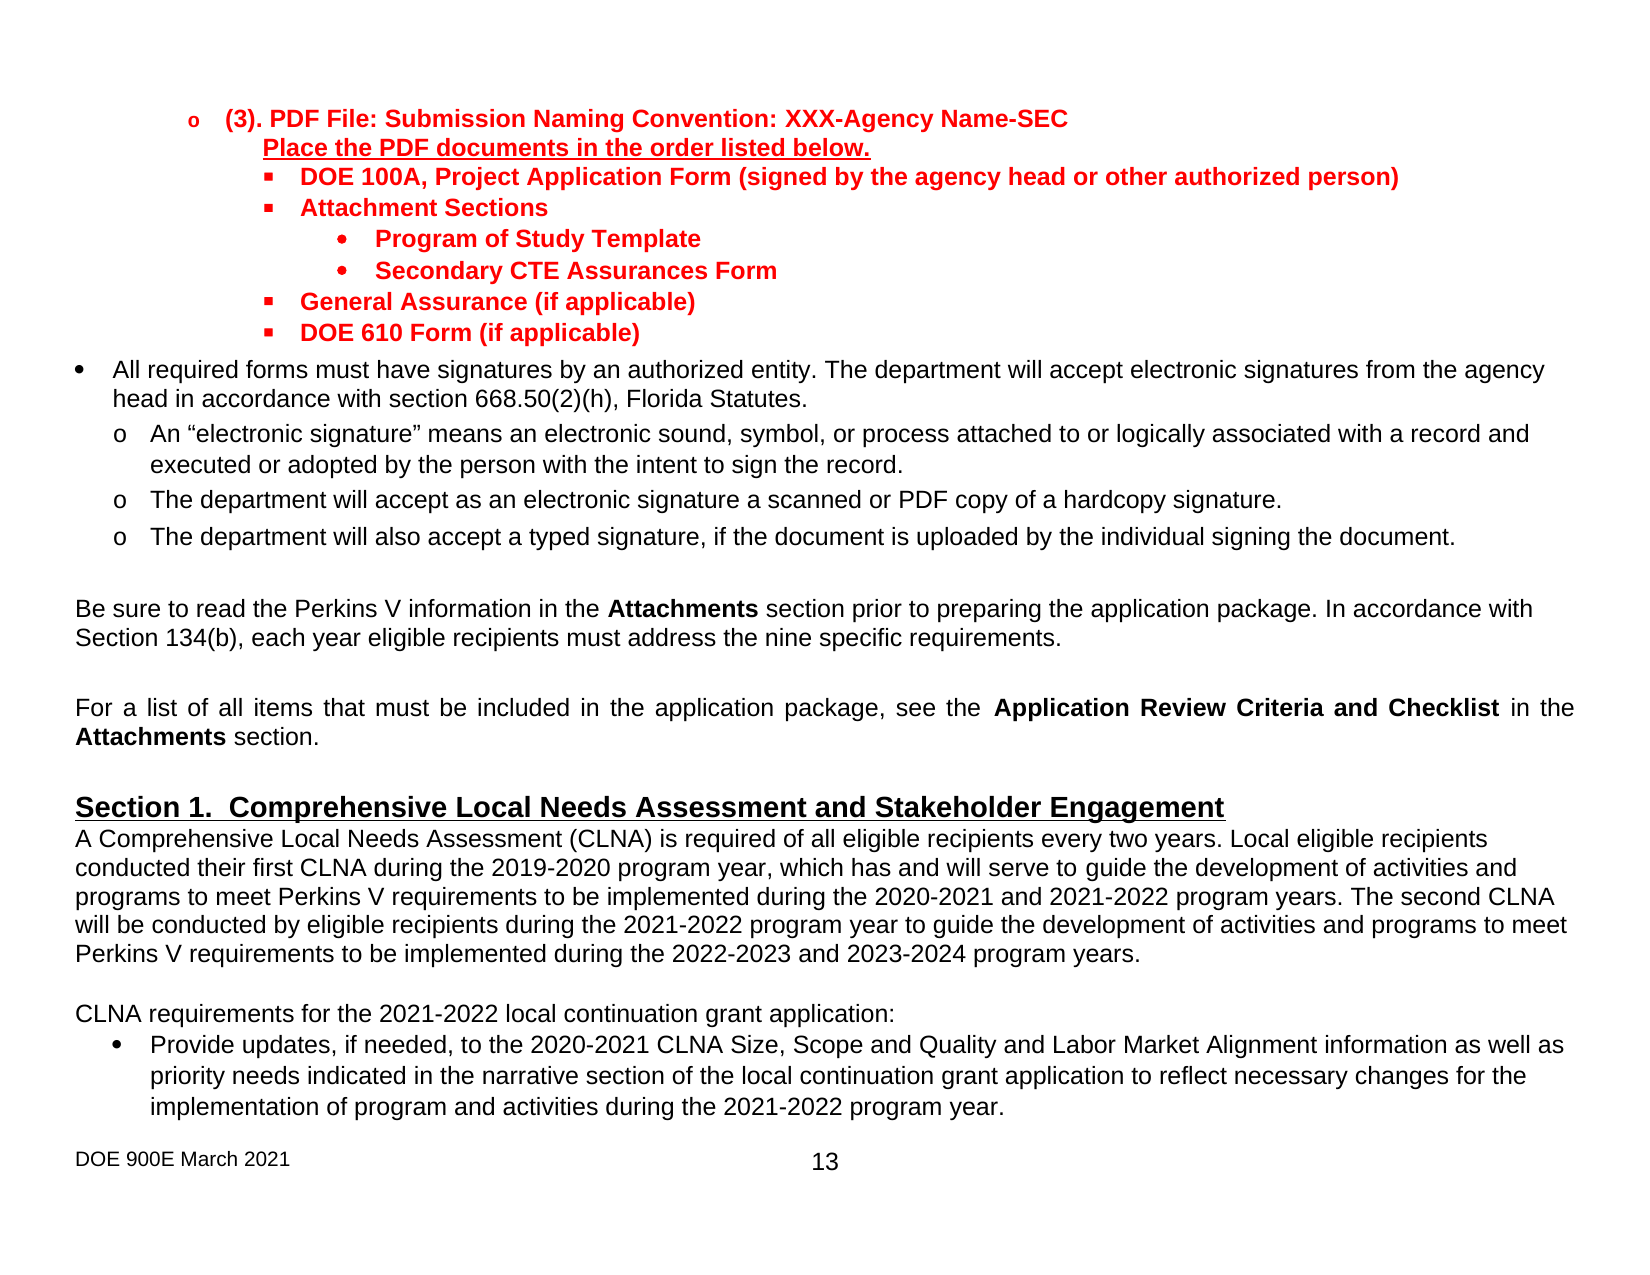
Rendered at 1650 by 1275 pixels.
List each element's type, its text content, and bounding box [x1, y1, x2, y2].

text Be sure to read the Perkins V information in the Attachments section prior to preparing the application package. In accordance with Section 134(b), each year eligible recipients must address the nine specific requirements. [75, 594, 1575, 652]
text A Comprehensive Local Needs Assessment (CLNA) is required of all eligible recipients every two years. Local eligible recipients conducted their first CLNA during the 2019-2020 program year, which has and will serve to guide the development of activities and programs to meet Perkins V requirements to be implemented during the 2020-2021 and 2021-2022 program years. The second CLNA will be conducted by eligible recipients during the 2021-2022 program year to guide the development of activities and programs to meet Perkins V requirements to be implemented during the 2022-2023 and 2023-2024 program years. [75, 824, 1575, 968]
list Provide updates, if needed, to the 2020-2021 CLNA Size, Scope and Quality and Labor Market Alignment information as well as priority needs indicated in the narrative section of the local continuation grant application to reflect necessary changes for the implementation of program and activities during the 2021-2022 program year. [112, 1030, 1575, 1121]
list DOE 100A, Project Application Form (signed by the agency head or other authorized person) [262, 162, 1575, 191]
list The department will also accept a typed signature, if the document is uploaded by the individual signing the document. [112, 522, 1575, 553]
text CLNA requirements for the 2021-2022 local continuation grant application: [75, 999, 1575, 1028]
list Program of Study Template [337, 224, 1575, 253]
list General Assurance (if applicable) [262, 287, 1575, 316]
list An “electronic signature” means an electronic sound, symbol, or process attached to or logically associated with a record and executed or adopted by the person with the intent to sign the record. [112, 419, 1575, 479]
list (3). PDF File: Submission Naming Convention: XXX-Agency Name-SEC [187, 104, 1575, 133]
text For a list of all items that must be included in the application package, see the Application Review Criteria and Checklist in the Attachments section. [75, 693, 1575, 751]
list Secondary CTE Assurances Form [337, 256, 1575, 284]
text Section 1. Comprehensive Local Needs Assessment and Stakeholder Engagement [75, 791, 1575, 824]
list Attachment Sections [262, 193, 1575, 222]
text Place the PDF documents in the order listed below. [262, 133, 1575, 162]
list The department will accept as an electronic signature a scanned or PDF copy of a hardcopy signature. [112, 485, 1575, 516]
list All required forms must have signatures by an authorized entity. The department will accept electronic signatures from the agency head in accordance with section 668.50(2)(h), Florida Statutes. [75, 355, 1575, 413]
list DOE 610 Form (if applicable) [262, 318, 1575, 347]
